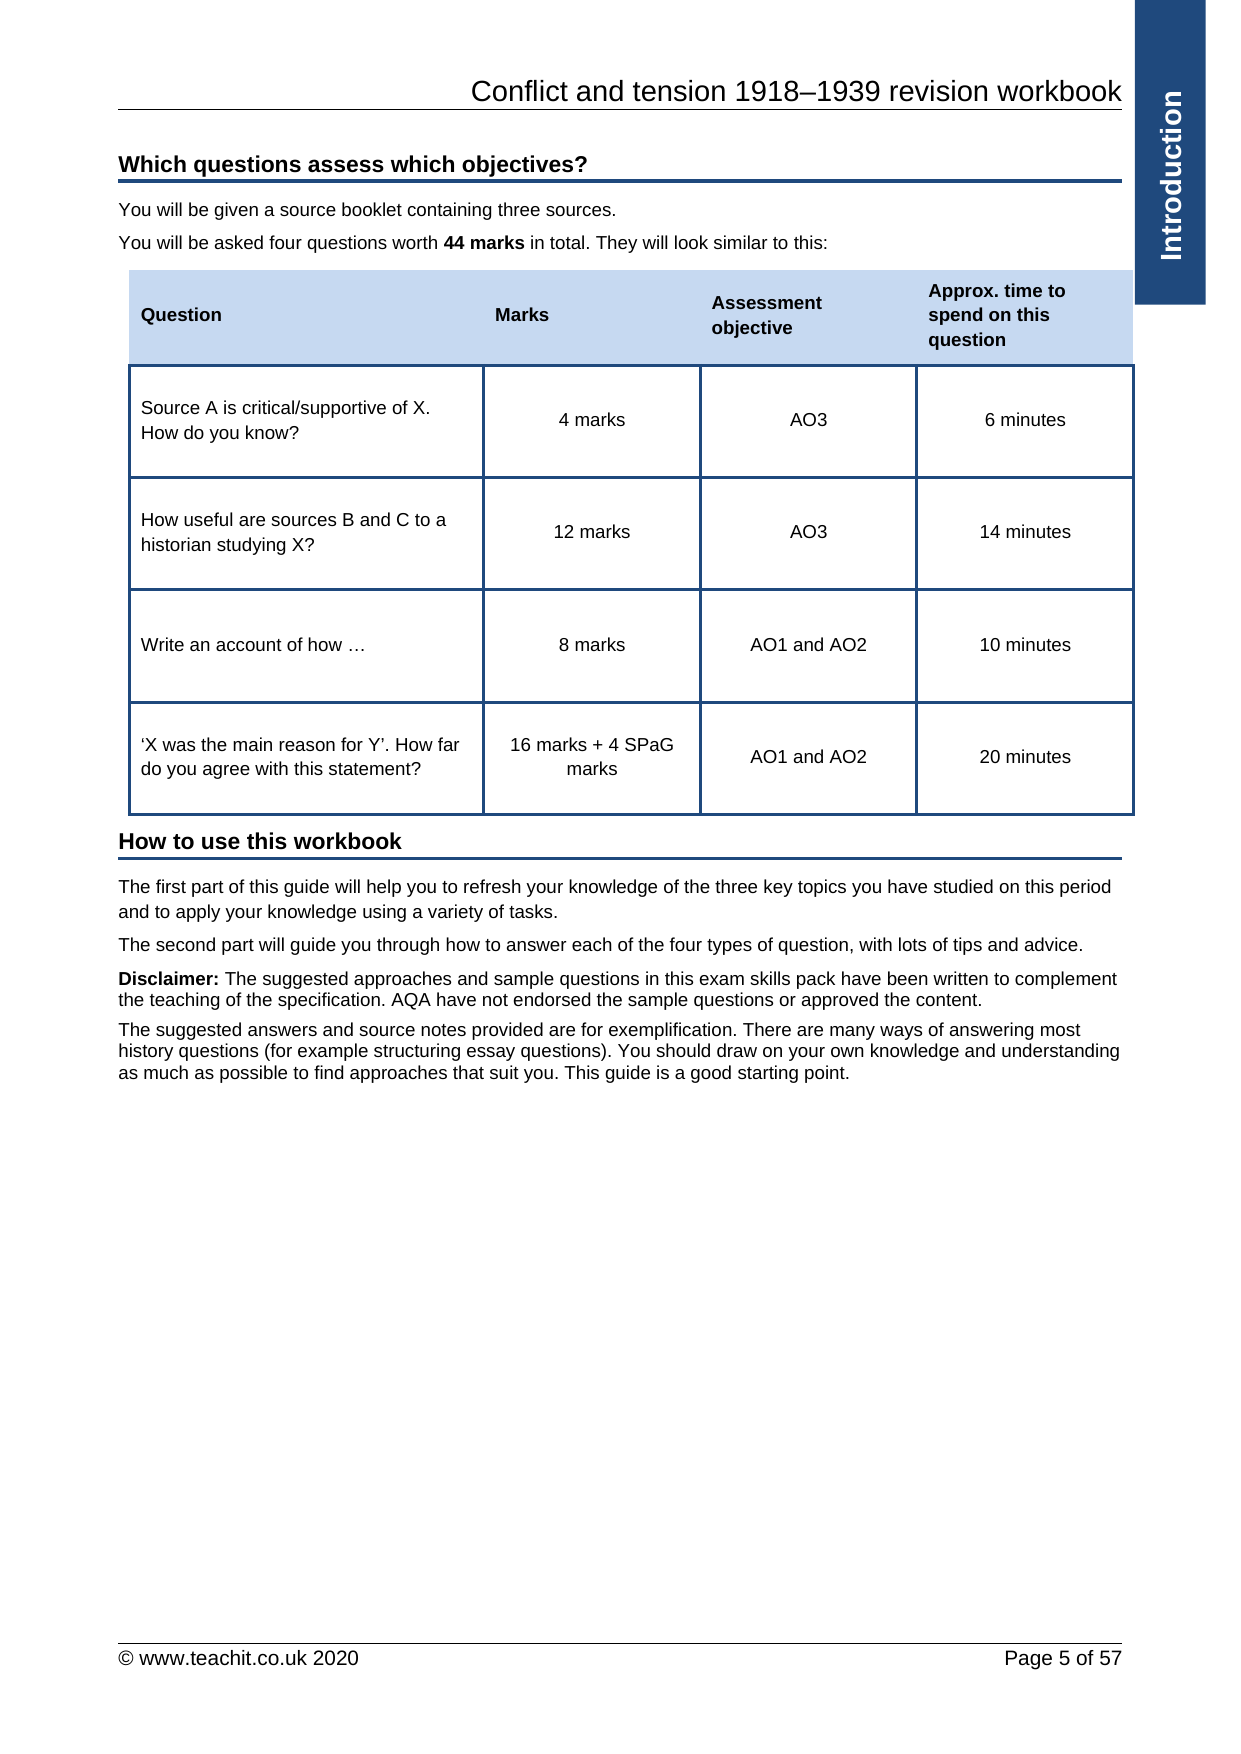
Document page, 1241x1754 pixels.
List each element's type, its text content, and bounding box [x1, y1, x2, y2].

text The first part of this guide will help you to refresh your knowledge of the three key topics you have studied on this period and to apply your knowledge using a variety of tasks. [118, 876, 1122, 923]
text The second part will guide you through how to answer each of the four types of question, with lots of tips and advice. [118, 934, 1122, 956]
table_cell 10 minutes [918, 591, 1132, 701]
table_header Assessment objective [700, 270, 917, 364]
table_cell Write an account of how … [131, 591, 482, 701]
table_cell 14 minutes [918, 479, 1132, 588]
table_cell 16 marks + 4 SPaG marks [485, 704, 699, 813]
text The suggested answers and source notes provided are for exemplification. There are many ways of answering most history questions (for example structuring essay questions). You should draw on your own knowledge and understanding as much as possible to find approaches that suit you. This guide is a good starting point. [118, 1019, 1122, 1083]
table_cell AO3 [702, 367, 915, 476]
subtitle How to use this workbook [118, 828, 1122, 857]
table_cell AO1 and AO2 [702, 704, 915, 813]
table_header Question [129, 270, 484, 364]
subtitle Which questions assess which objectives? [118, 151, 1122, 179]
table_cell AO3 [702, 479, 915, 588]
table_cell 4 marks [485, 367, 699, 476]
table_cell How useful are sources B and C to a historian studying X? [131, 479, 482, 588]
table_cell 8 marks [485, 591, 699, 701]
table_cell 12 marks [485, 479, 699, 588]
text You will be asked four questions worth 44 marks in total. They will look similar to this: [118, 232, 1122, 254]
table_cell 6 minutes [918, 367, 1132, 476]
table_cell ‘X was the main reason for Y’. How far do you agree with this statement? [131, 704, 482, 813]
text You will be given a source booklet containing three sources. [118, 199, 1122, 221]
table_cell Source A is critical/supportive of X. How do you know? [131, 367, 482, 476]
table_cell AO1 and AO2 [702, 591, 915, 701]
table_cell 20 minutes [918, 704, 1132, 813]
table_header Marks [484, 270, 700, 364]
text Disclaimer: The suggested approaches and sample questions in this exam skills pack have been written to complement the teaching of the specification. AQA have not endorsed the sample questions or approved the content. [118, 967, 1122, 1010]
table_header Approx. time to spend on this question [917, 270, 1133, 364]
